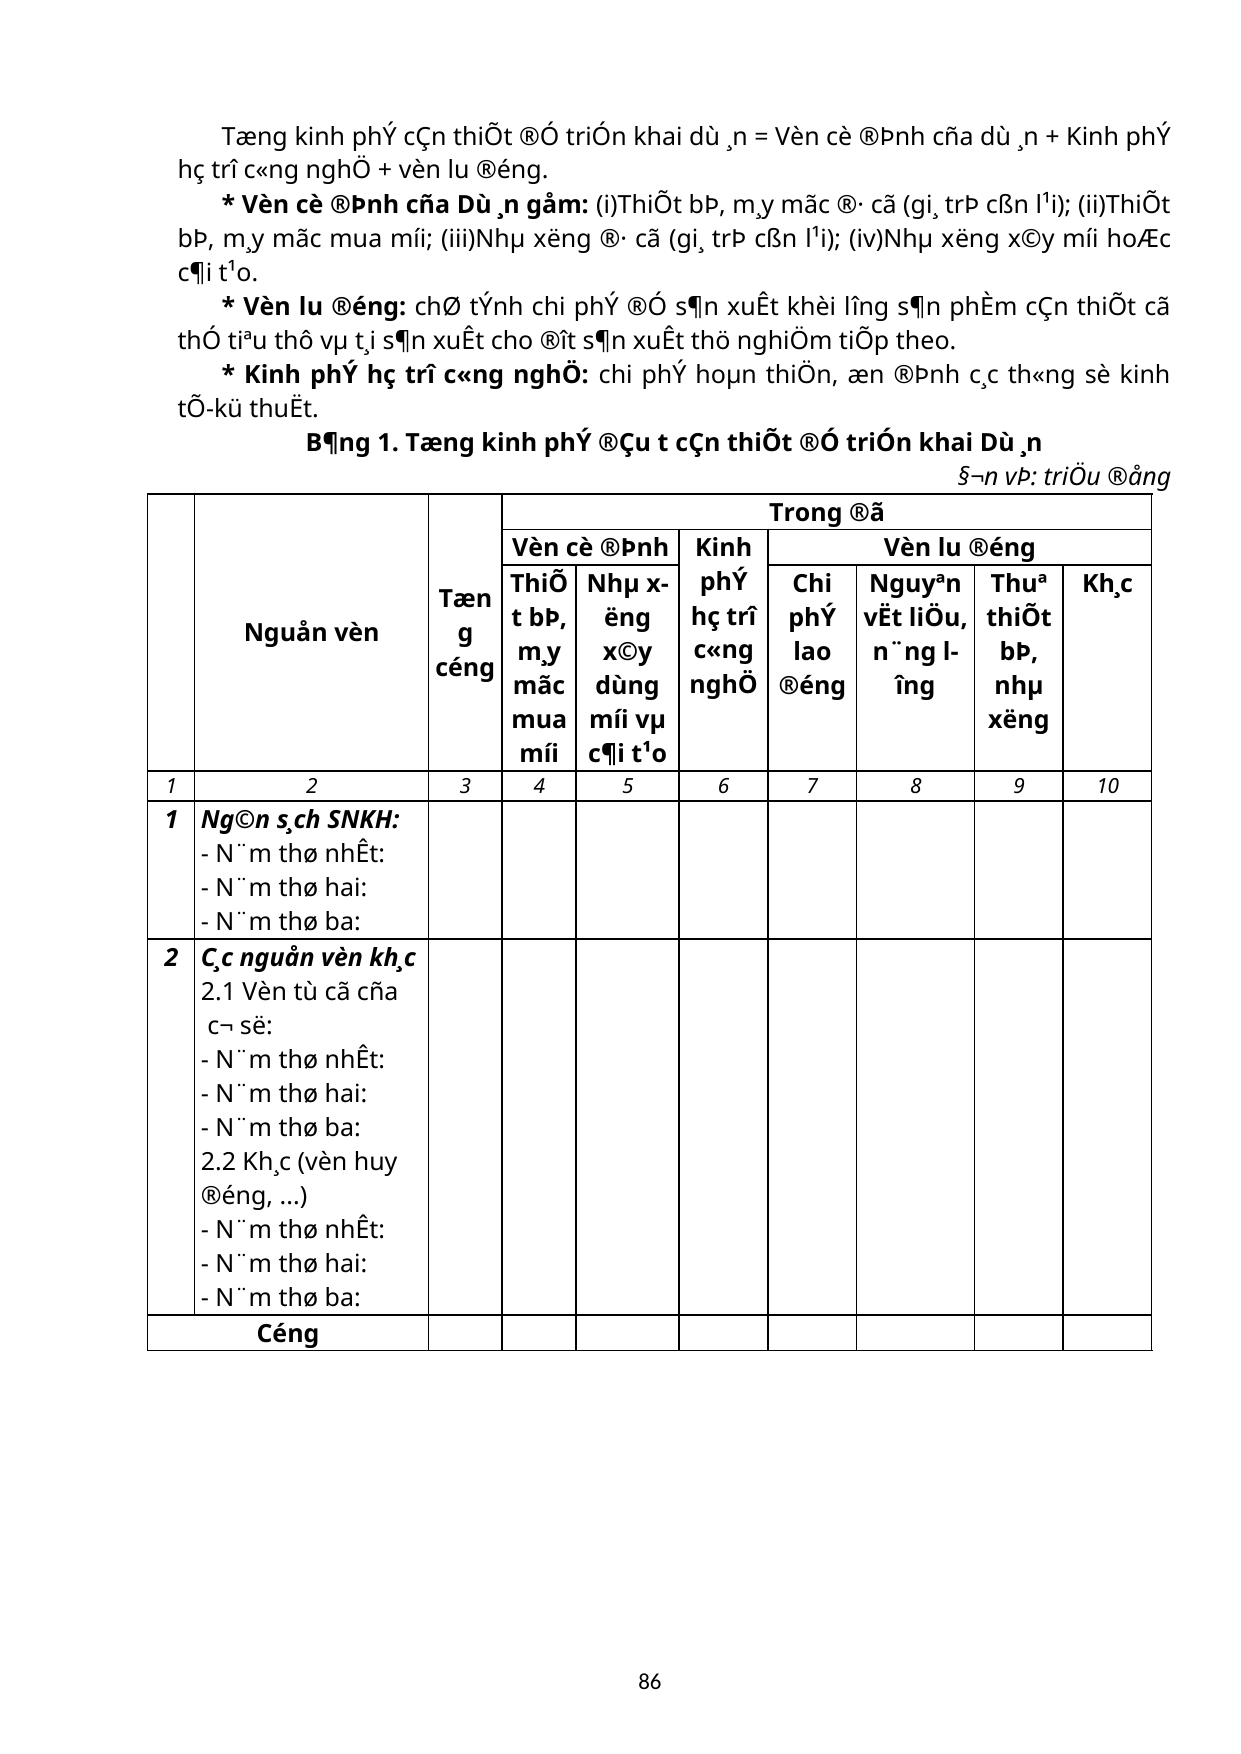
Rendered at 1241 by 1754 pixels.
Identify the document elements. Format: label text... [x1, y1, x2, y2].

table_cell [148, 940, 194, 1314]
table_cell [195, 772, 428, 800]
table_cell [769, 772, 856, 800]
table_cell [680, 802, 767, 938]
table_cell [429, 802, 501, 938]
text * Vèn l­u ®éng: chØ tÝnh chi phÝ ®Ó s¶n xuÊt khèi l­îng s¶n phÈm cÇn thiÕt cã thÓ tiªu thô vµ t¸i s¶n xuÊt cho ®ît s¶n xuÊt thö nghiÖm tiÕp theo. [177, 288, 1171, 357]
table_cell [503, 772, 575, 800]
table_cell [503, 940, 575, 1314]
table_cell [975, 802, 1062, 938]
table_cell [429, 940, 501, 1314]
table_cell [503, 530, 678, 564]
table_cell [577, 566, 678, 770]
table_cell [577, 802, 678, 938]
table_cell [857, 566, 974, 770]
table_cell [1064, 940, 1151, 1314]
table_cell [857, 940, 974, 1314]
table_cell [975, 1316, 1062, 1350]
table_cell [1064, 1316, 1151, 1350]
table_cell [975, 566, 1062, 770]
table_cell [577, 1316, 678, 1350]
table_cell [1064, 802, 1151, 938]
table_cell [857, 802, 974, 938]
text §¬n vÞ: triÖu ®ång [177, 459, 1171, 493]
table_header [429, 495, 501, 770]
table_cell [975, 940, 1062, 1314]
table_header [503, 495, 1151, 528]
text * Kinh phÝ hç trî c«ng nghÖ: chi phÝ hoµn thiÖn, æn ®Þnh c¸c th«ng sè kinh tÕ-kü thuËt. [177, 357, 1171, 425]
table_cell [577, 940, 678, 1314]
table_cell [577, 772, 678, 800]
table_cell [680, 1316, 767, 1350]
text * Vèn cè ®Þnh cña Dù ¸n gåm: (i)ThiÕt bÞ, m¸y mãc ®· cã (gi¸ trÞ cßn l¹i); (ii)ThiÕt bÞ, m¸y mãc mua míi; (iii)Nhµ x­ëng ®· cã (gi¸ trÞ cßn l¹i); (iv)Nhµ x­ëng x©y míi hoÆc c¶i t¹o. [177, 186, 1171, 288]
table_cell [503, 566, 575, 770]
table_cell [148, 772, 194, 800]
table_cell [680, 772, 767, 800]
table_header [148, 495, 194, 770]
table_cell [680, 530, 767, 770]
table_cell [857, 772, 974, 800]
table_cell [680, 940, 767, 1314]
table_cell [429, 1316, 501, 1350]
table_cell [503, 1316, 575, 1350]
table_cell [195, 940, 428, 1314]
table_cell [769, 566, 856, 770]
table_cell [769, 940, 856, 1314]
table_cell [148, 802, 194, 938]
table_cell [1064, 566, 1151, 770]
text Tæng kinh phÝ cÇn thiÕt ®Ó triÓn khai dù ¸n = Vèn cè ®Þnh cña dù ¸n + Kinh phÝ hç trî c«ng nghÖ + vèn l­u ®éng. [177, 118, 1171, 186]
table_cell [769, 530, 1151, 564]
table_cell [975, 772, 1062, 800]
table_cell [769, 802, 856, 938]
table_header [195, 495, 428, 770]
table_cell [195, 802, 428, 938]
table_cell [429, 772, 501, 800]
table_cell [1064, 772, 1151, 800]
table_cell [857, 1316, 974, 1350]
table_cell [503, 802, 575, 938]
text B¶ng 1. Tæng kinh phÝ ®Çu t­ cÇn thiÕt ®Ó triÓn khai Dù ¸n [177, 425, 1171, 459]
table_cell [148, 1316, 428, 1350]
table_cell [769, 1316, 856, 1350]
